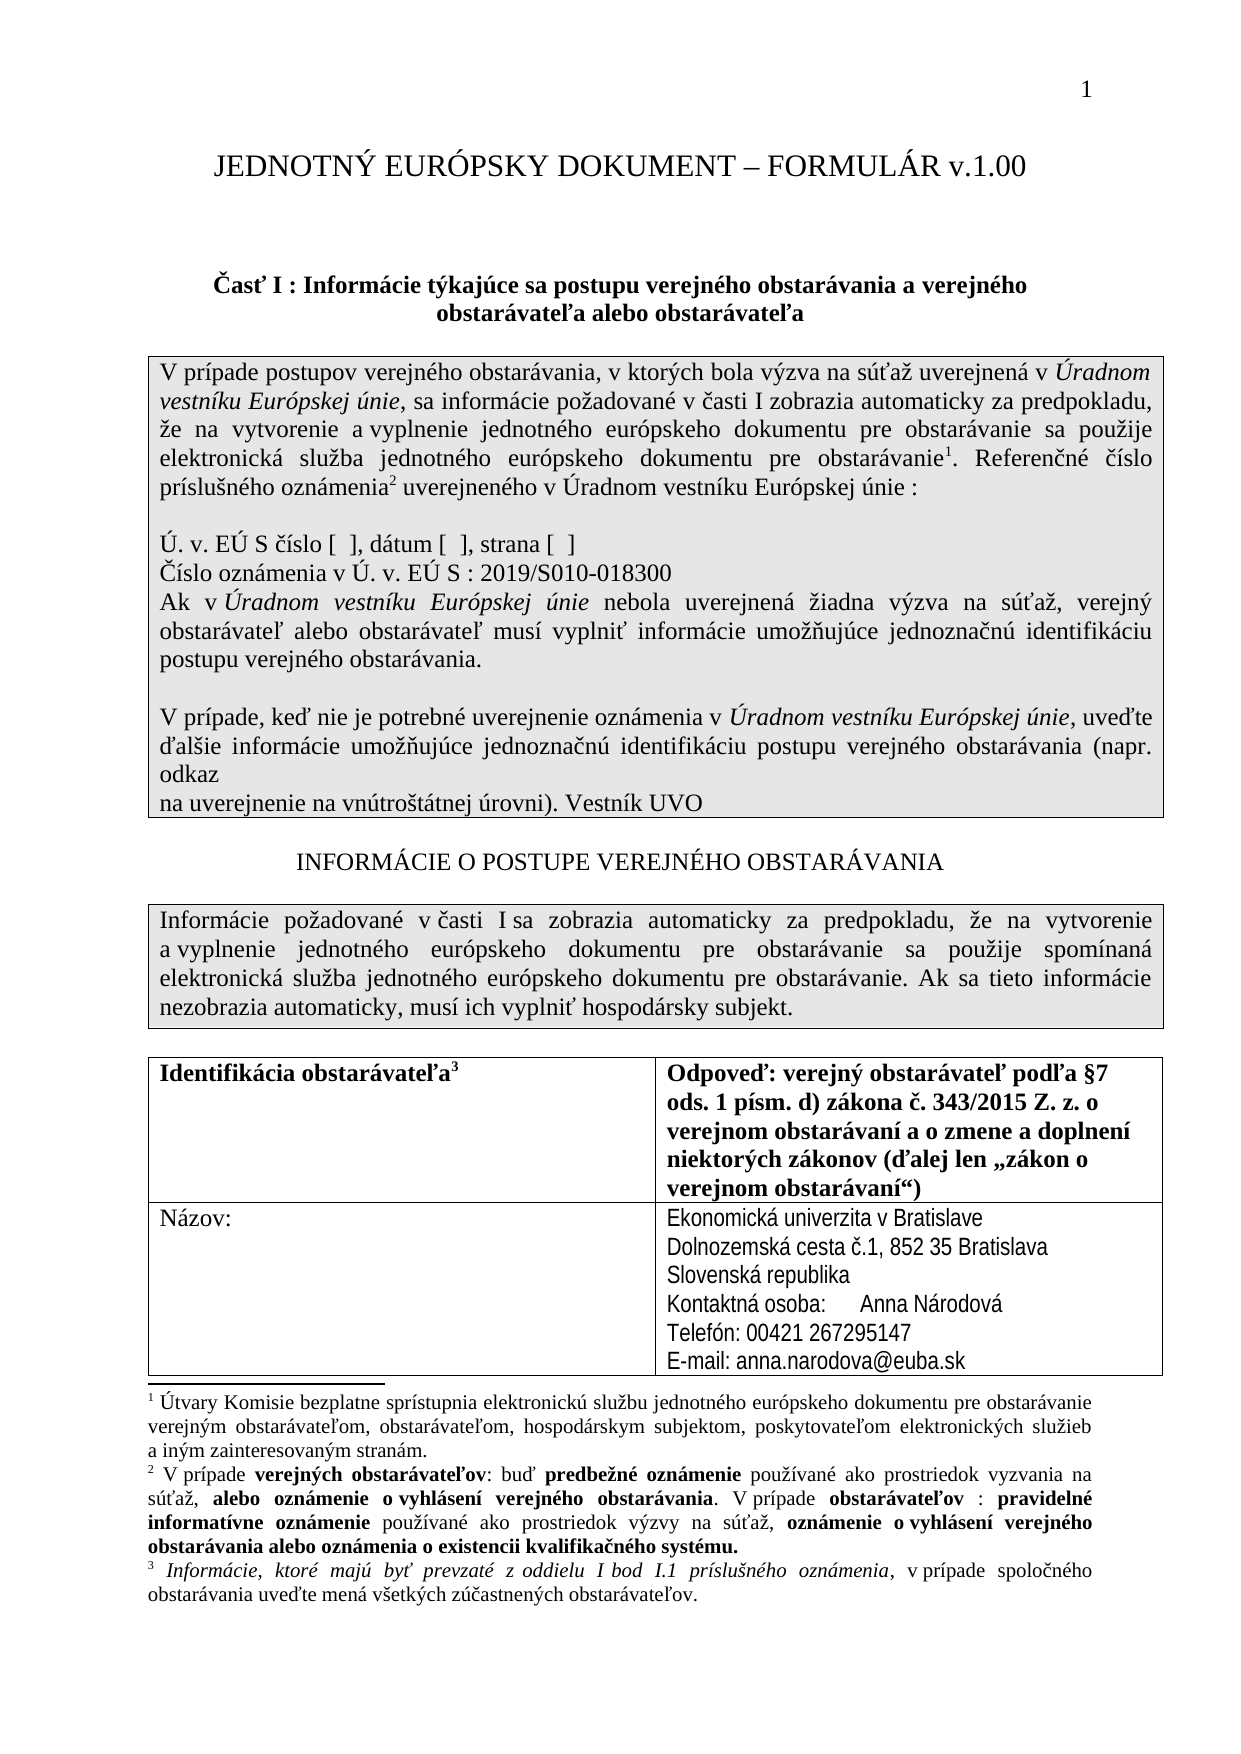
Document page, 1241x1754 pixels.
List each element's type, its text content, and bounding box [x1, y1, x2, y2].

text Časť I : Informácie týkajúce sa postupu verejného obstarávania a verejného obstarávateľa alebo obstarávateľa [148, 270, 1093, 327]
table_cell Názov: [149, 1203, 655, 1375]
text INFORMÁCIE O POSTUPE VEREJNÉHO OBSTARÁVANIA [148, 847, 1093, 876]
table_header Identifikácia obstarávateľa [149, 1058, 655, 1202]
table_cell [656, 1203, 1162, 1375]
table_header Odpoveď: verejný obstarávateľ podľa §7 ods. 1 písm. d) zákona č. 343/2015 Z. z. o verejnom obstarávaní a o zmene a doplnení niektorých zákonov (ďalej len „zákon o verejnom obstarávaní“) [656, 1058, 1162, 1202]
table_header V prípade postupov verejného obstarávania, v ktorých bola výzva na súťaž uverejnená v Úradnom vestníku Európskej únie, sa informácie požadované v časti I zobrazia automaticky za predpokladu, že na vytvorenie a vyplnenie jednotného európskeho dokumentu pre obstarávanie sa použije elektronická služba jednotného európskeho dokumentu pre obstarávanie. Referenčné číslo príslušného oznámenia uverejneného v Úradnom vestníku Európskej únie : Ú. v. EÚ S číslo [ ], dátum [ ], strana [ ] Číslo oznámenia v Ú. v. EÚ S : 2019/S010-018300 Ak v Úradnom vestníku Európskej únie nebola uverejnená žiadna výzva na súťaž, verejný obstarávateľ alebo obstarávateľ musí vyplniť informácie umožňujúce jednoznačnú identifikáciu postupu verejného obstarávania. V prípade, keď nie je potrebné uverejnenie oznámenia v Úradnom vestníku Európskej únie, uveďte ďalšie informácie umožňujúce jednoznačnú identifikáciu postupu verejného obstarávania (napr. odkaz na uverejnenie na vnútroštátnej úrovni). Vestník UVO [149, 357, 1163, 817]
table_header Informácie požadované v časti I sa zobrazia automaticky za predpokladu, že na vytvorenie a vyplnenie jednotného európskeho dokumentu pre obstarávanie sa použije spomínaná elektronická služba jednotného európskeho dokumentu pre obstarávanie. Ak sa tieto informácie nezobrazia automaticky, musí ich vyplniť hospodársky subjekt. [149, 905, 1163, 1027]
text JEDNOTNÝ EURÓPSKY DOKUMENT – FORMULÁR v.1.00 [148, 148, 1093, 183]
